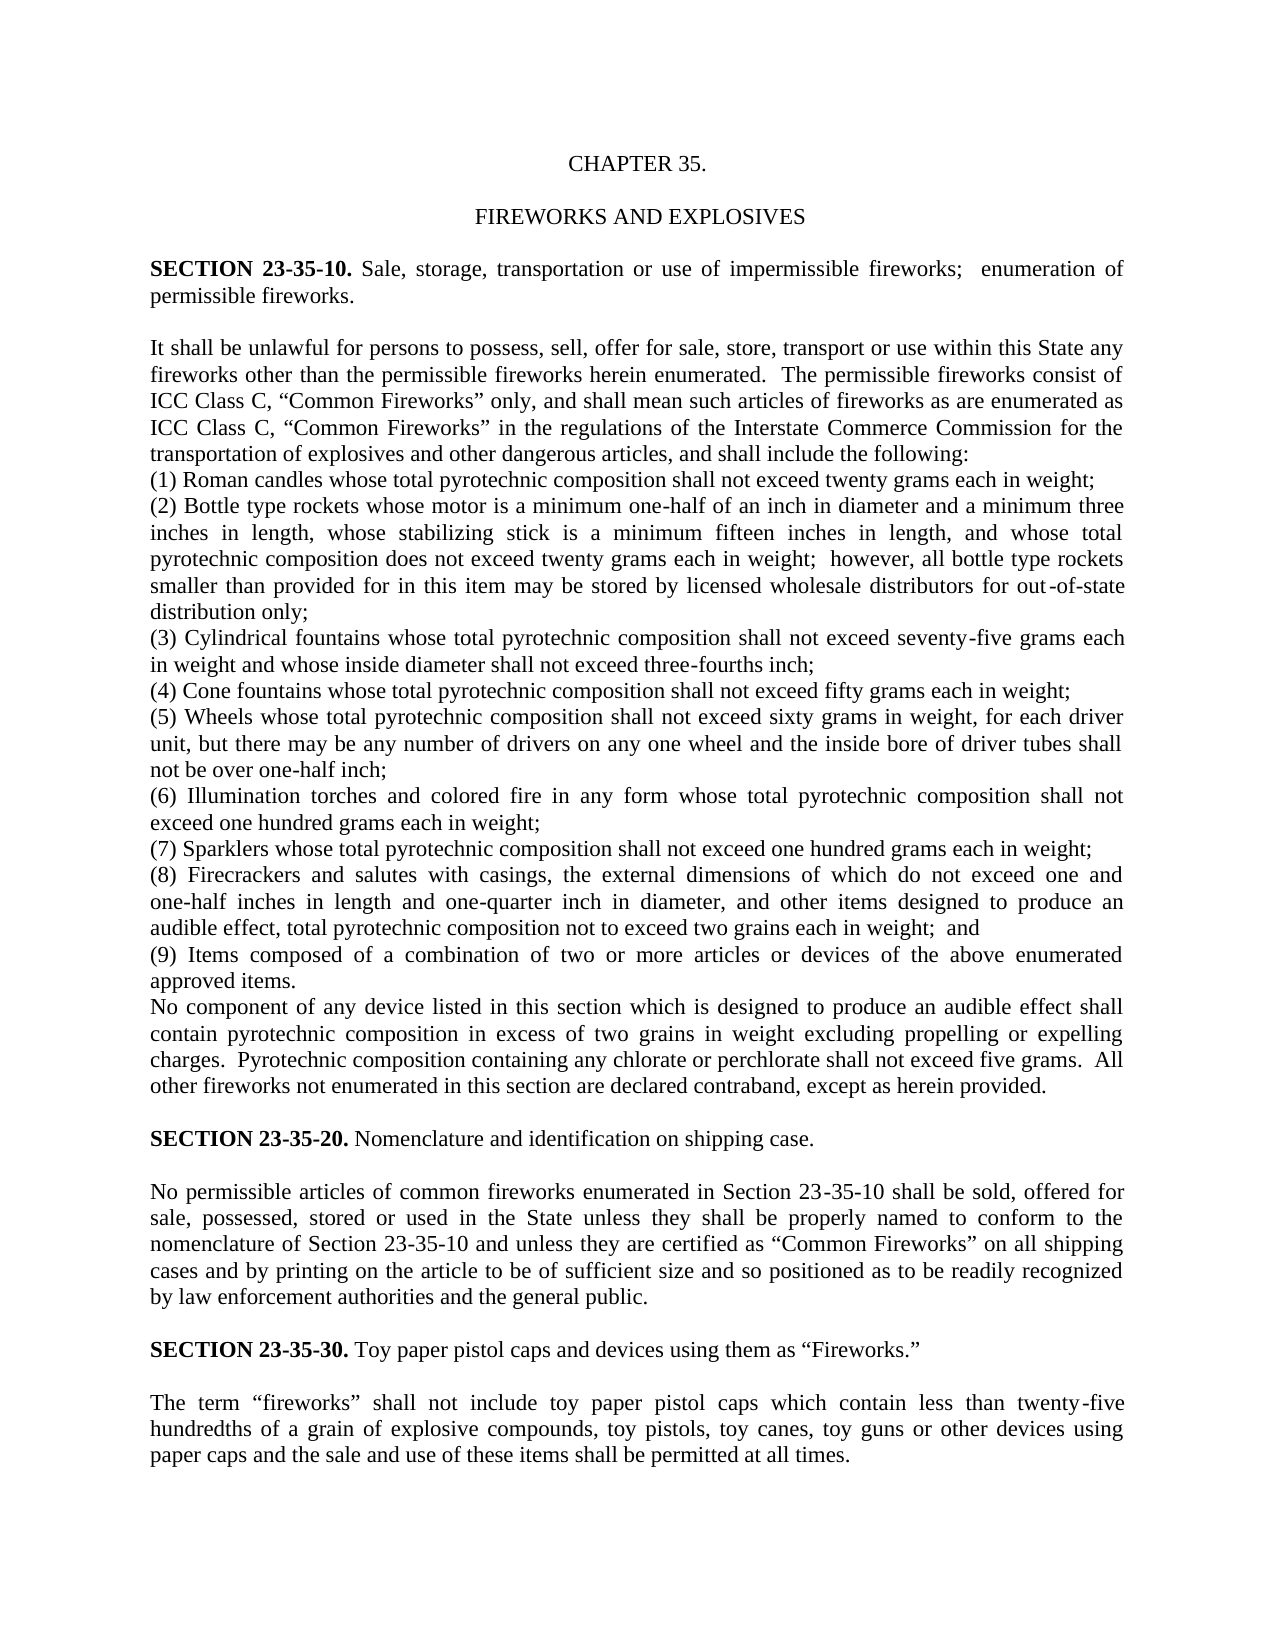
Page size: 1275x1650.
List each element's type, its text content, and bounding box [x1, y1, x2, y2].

text FIREWORKS AND EXPLOSIVES [150, 203, 1125, 229]
text (4) Cone fountains whose total pyrotechnic composition shall not exceed fifty grams each in weight; [150, 677, 1125, 703]
text (2) Bottle type rockets whose motor is a minimum one-half of an inch in diameter and a minimum three inches in length, whose stabilizing stick is a minimum fifteen inches in length, and whose total pyrotechnic composition does not exceed twenty grams each in weight; however, all bottle type rockets smaller than provided for in this item may be stored by licensed wholesale distributors for out-of-state distribution only; [150, 493, 1125, 624]
text (5) Wheels whose total pyrotechnic composition shall not exceed sixty grams in weight, for each driver unit, but there may be any number of drivers on any one wheel and the inside bore of driver tubes shall not be over one-half inch; [150, 703, 1125, 782]
text (7) Sparklers whose total pyrotechnic composition shall not exceed one hundred grams each in weight; [150, 835, 1125, 862]
text It shall be unlawful for persons to possess, sell, offer for sale, store, transport or use within this State any fireworks other than the permissible fireworks herein enumerated. The permissible fireworks consist of ICC Class C, “Common Fireworks” only, and shall mean such articles of fireworks as are enumerated as ICC Class C, “Common Fireworks” in the regulations of the Interstate Commerce Commission for the transportation of explosives and other dangerous articles, and shall include the following: [150, 334, 1125, 466]
text (8) Firecrackers and salutes with casings, the external dimensions of which do not exceed one and one-half inches in length and one-quarter inch in diameter, and other items designed to produce an audible effect, total pyrotechnic composition not to exceed two grains each in weight; and [150, 862, 1125, 941]
text (3) Cylindrical fountains whose total pyrotechnic composition shall not exceed seventy-five grams each in weight and whose inside diameter shall not exceed three-fourths inch; [150, 624, 1125, 677]
text (1) Roman candles whose total pyrotechnic composition shall not exceed twenty grams each in weight; [150, 466, 1125, 493]
text No permissible articles of common fireworks enumerated in Section 23-35-10 shall be sold, offered for sale, possessed, stored or used in the State unless they shall be properly named to conform to the nomenclature of Section 23-35-10 and unless they are certified as “Common Fireworks” on all shipping cases and by printing on the article to be of sufficient size and so positioned as to be readily recognized by law enforcement authorities and the general public. [150, 1178, 1125, 1309]
text (9) Items composed of a combination of two or more articles or devices of the above enumerated approved items. [150, 941, 1125, 993]
text SECTION 23-35-30. Toy paper pistol caps and devices using them as “Fireworks.” [150, 1336, 1125, 1362]
text The term “fireworks” shall not include toy paper pistol caps which contain less than twenty-five hundredths of a grain of explosive compounds, toy pistols, toy canes, toy guns or other devices using paper caps and the sale and use of these items shall be permitted at all times. [150, 1389, 1125, 1468]
text SECTION 23-35-10. Sale, storage, transportation or use of impermissible fireworks; enumeration of permissible fireworks. [150, 255, 1125, 308]
text SECTION 23-35-20. Nomenclature and identification on shipping case. [150, 1125, 1125, 1151]
text No component of any device listed in this section which is designed to produce an audible effect shall contain pyrotechnic composition in excess of two grains in weight excluding propelling or expelling charges. Pyrotechnic composition containing any chlorate or perchlorate shall not exceed five grams. All other fireworks not enumerated in this section are declared contraband, except as herein provided. [150, 993, 1125, 1099]
text CHAPTER 35. [150, 150, 1125, 176]
text (6) Illumination torches and colored fire in any form whose total pyrotechnic composition shall not exceed one hundred grams each in weight; [150, 782, 1125, 835]
